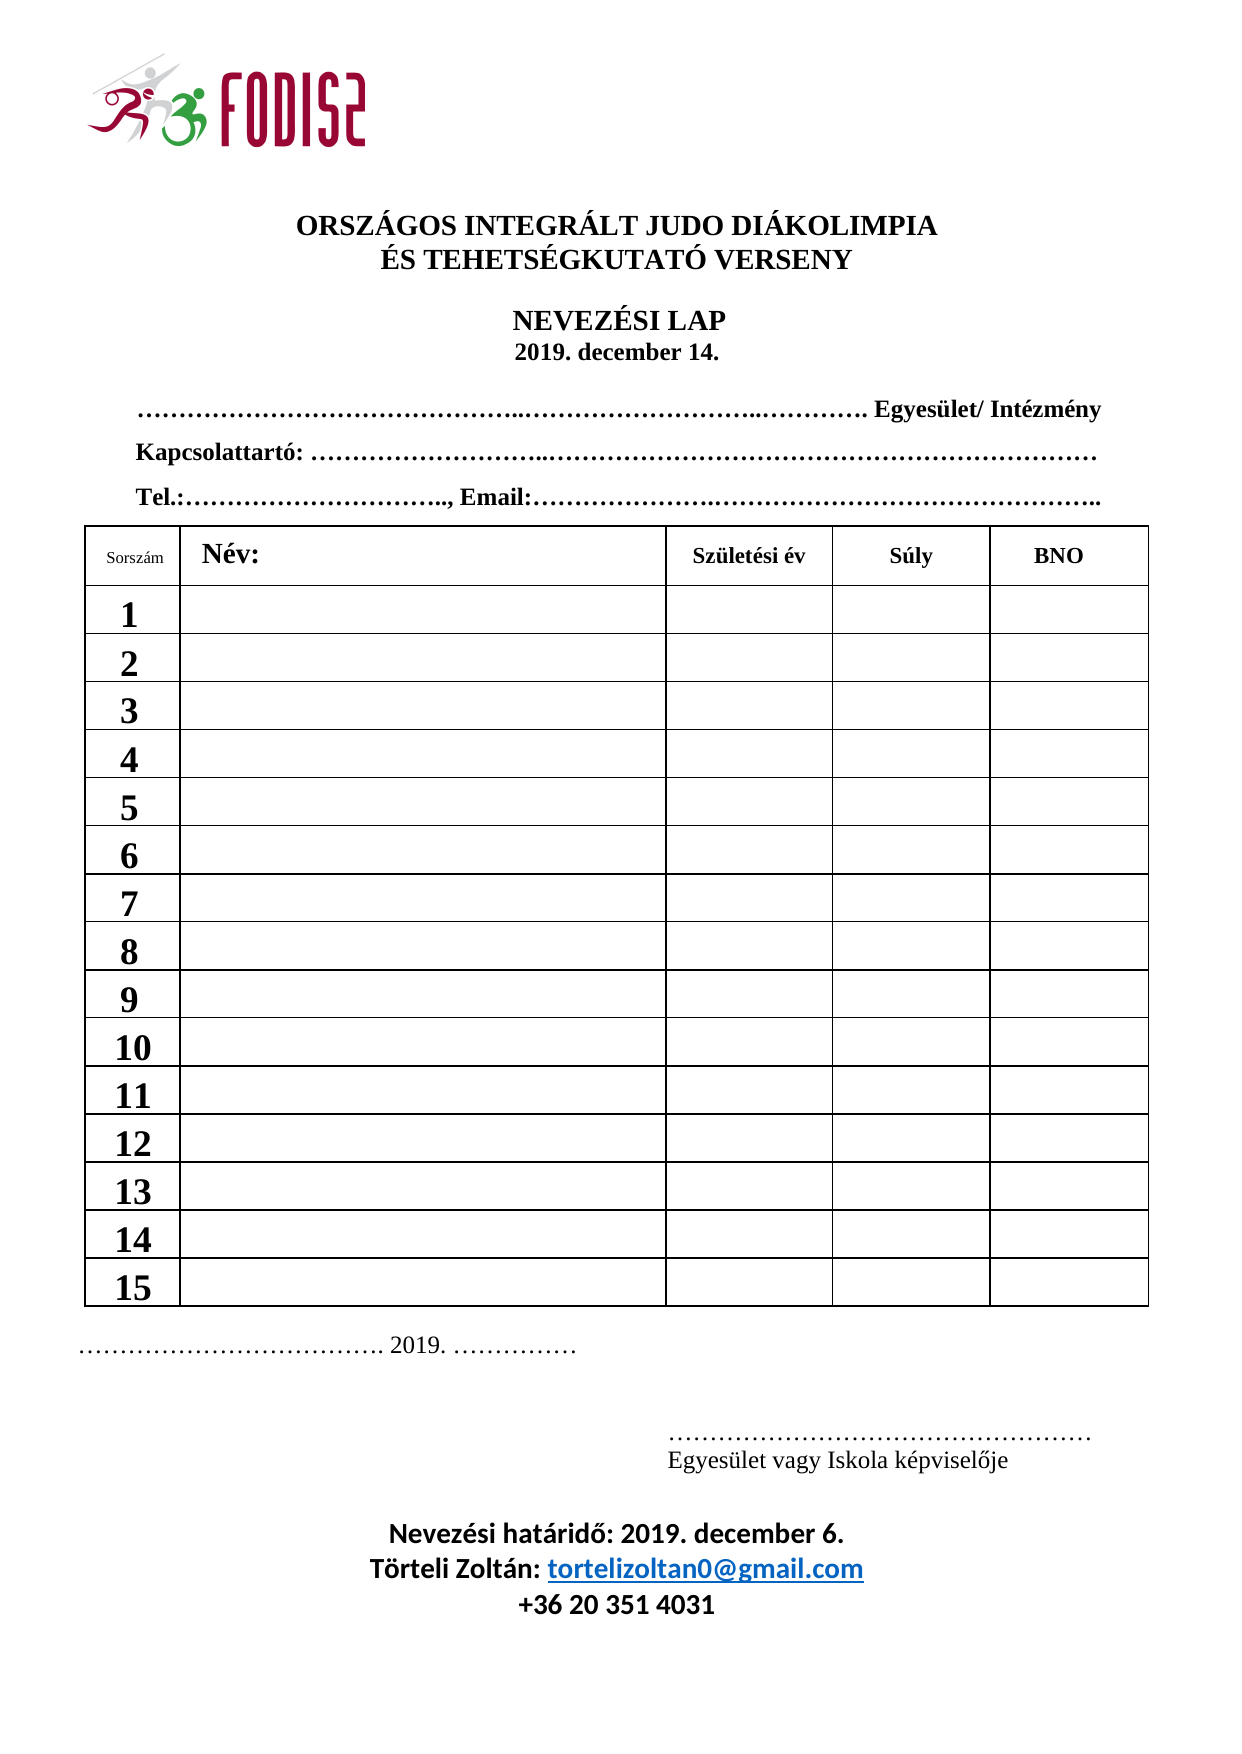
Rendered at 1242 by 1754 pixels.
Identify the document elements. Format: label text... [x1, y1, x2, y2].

table_header Születési év [667, 527, 832, 585]
table_cell [181, 875, 665, 921]
text ………………………………………..………………………..…………. Egyesület/ Intézmény [135, 394, 1103, 423]
table_cell [667, 586, 832, 633]
table_cell [181, 826, 665, 873]
table_header BNO [991, 527, 1148, 585]
table_cell [181, 971, 665, 1017]
table_cell [833, 730, 989, 777]
table_cell [833, 586, 989, 633]
table_cell [181, 730, 665, 777]
table_cell [991, 826, 1148, 873]
table_cell [833, 826, 989, 873]
table_cell [667, 922, 832, 969]
table_cell [181, 778, 665, 825]
table_cell [667, 682, 832, 729]
table_cell 8 [86, 922, 179, 969]
table_cell [667, 1067, 832, 1113]
table_cell [181, 922, 665, 969]
table_cell [667, 1163, 832, 1209]
table_cell [833, 1067, 989, 1113]
table_cell [181, 1018, 665, 1065]
table_cell [991, 922, 1148, 969]
table_cell [991, 778, 1148, 825]
table_cell [667, 1115, 832, 1161]
table_cell [833, 1115, 989, 1161]
text 2019. december 14. [77, 337, 1156, 365]
table_cell [667, 1211, 832, 1257]
table_cell 15 [86, 1259, 179, 1305]
table_cell 7 [86, 875, 179, 921]
table_cell [181, 682, 665, 729]
text Tel.:………………………….., Email:………………….……………………………………….. [135, 480, 1103, 510]
table_cell [181, 586, 665, 633]
table_cell [181, 1163, 665, 1209]
text Egyesület vagy Iskola képviselője [667, 1446, 1156, 1474]
table_cell 10 [86, 1018, 179, 1065]
table_cell 6 [86, 826, 179, 873]
table_cell [833, 1259, 989, 1305]
table_cell [667, 875, 832, 921]
table_cell 3 [86, 682, 179, 729]
table_cell [991, 971, 1148, 1017]
table_cell [991, 1018, 1148, 1065]
table_cell [181, 1211, 665, 1257]
table_cell 12 [86, 1115, 179, 1161]
table_cell [667, 730, 832, 777]
text …………………………………………… [667, 1417, 1156, 1446]
table_cell [667, 1259, 832, 1305]
table_cell [833, 778, 989, 825]
table_cell [181, 1259, 665, 1305]
table_cell 9 [86, 971, 179, 1017]
text ÉS TEHETSÉGKUTATÓ VERSENY [77, 242, 1156, 275]
table_cell [991, 1163, 1148, 1209]
table_cell [991, 875, 1148, 921]
table_cell [833, 634, 989, 681]
table_header Súly [833, 527, 989, 585]
table_cell 11 [86, 1067, 179, 1113]
table_cell 5 [86, 778, 179, 825]
table_cell [991, 1211, 1148, 1257]
table_cell [833, 682, 989, 729]
table_cell [991, 1259, 1148, 1305]
text NEVEZÉSI LAP [372, 303, 866, 337]
table_cell [667, 826, 832, 873]
table_cell 14 [86, 1211, 179, 1257]
text Kapcsolattartó: ………………………..………………………………………………………… [135, 437, 1103, 466]
table_cell 13 [86, 1163, 179, 1209]
table_cell [991, 730, 1148, 777]
table_cell [833, 922, 989, 969]
table_cell [991, 634, 1148, 681]
table_cell [667, 634, 832, 681]
table_header Név: [181, 527, 665, 585]
table_cell [667, 1018, 832, 1065]
table_cell [833, 875, 989, 921]
table_cell [181, 1115, 665, 1161]
table_cell [833, 1018, 989, 1065]
table_cell 1 [86, 586, 179, 633]
table_cell [833, 1211, 989, 1257]
table_cell [991, 1115, 1148, 1161]
table_cell [991, 586, 1148, 633]
table_cell [833, 971, 989, 1017]
table_header Sorszám [86, 527, 179, 585]
table_cell [991, 682, 1148, 729]
table_cell 2 [86, 634, 179, 681]
text ORSZÁGOS INTEGRÁLT JUDO DIÁKOLIMPIA [77, 208, 1156, 242]
table_cell [181, 1067, 665, 1113]
table_cell [181, 634, 665, 681]
table_cell [833, 1163, 989, 1209]
table_cell 4 [86, 730, 179, 777]
table_cell [667, 778, 832, 825]
picture [77, 43, 375, 153]
table_cell [991, 1067, 1148, 1113]
text ………………………………. 2019. …………… [77, 1331, 1156, 1359]
table_cell [667, 971, 832, 1017]
